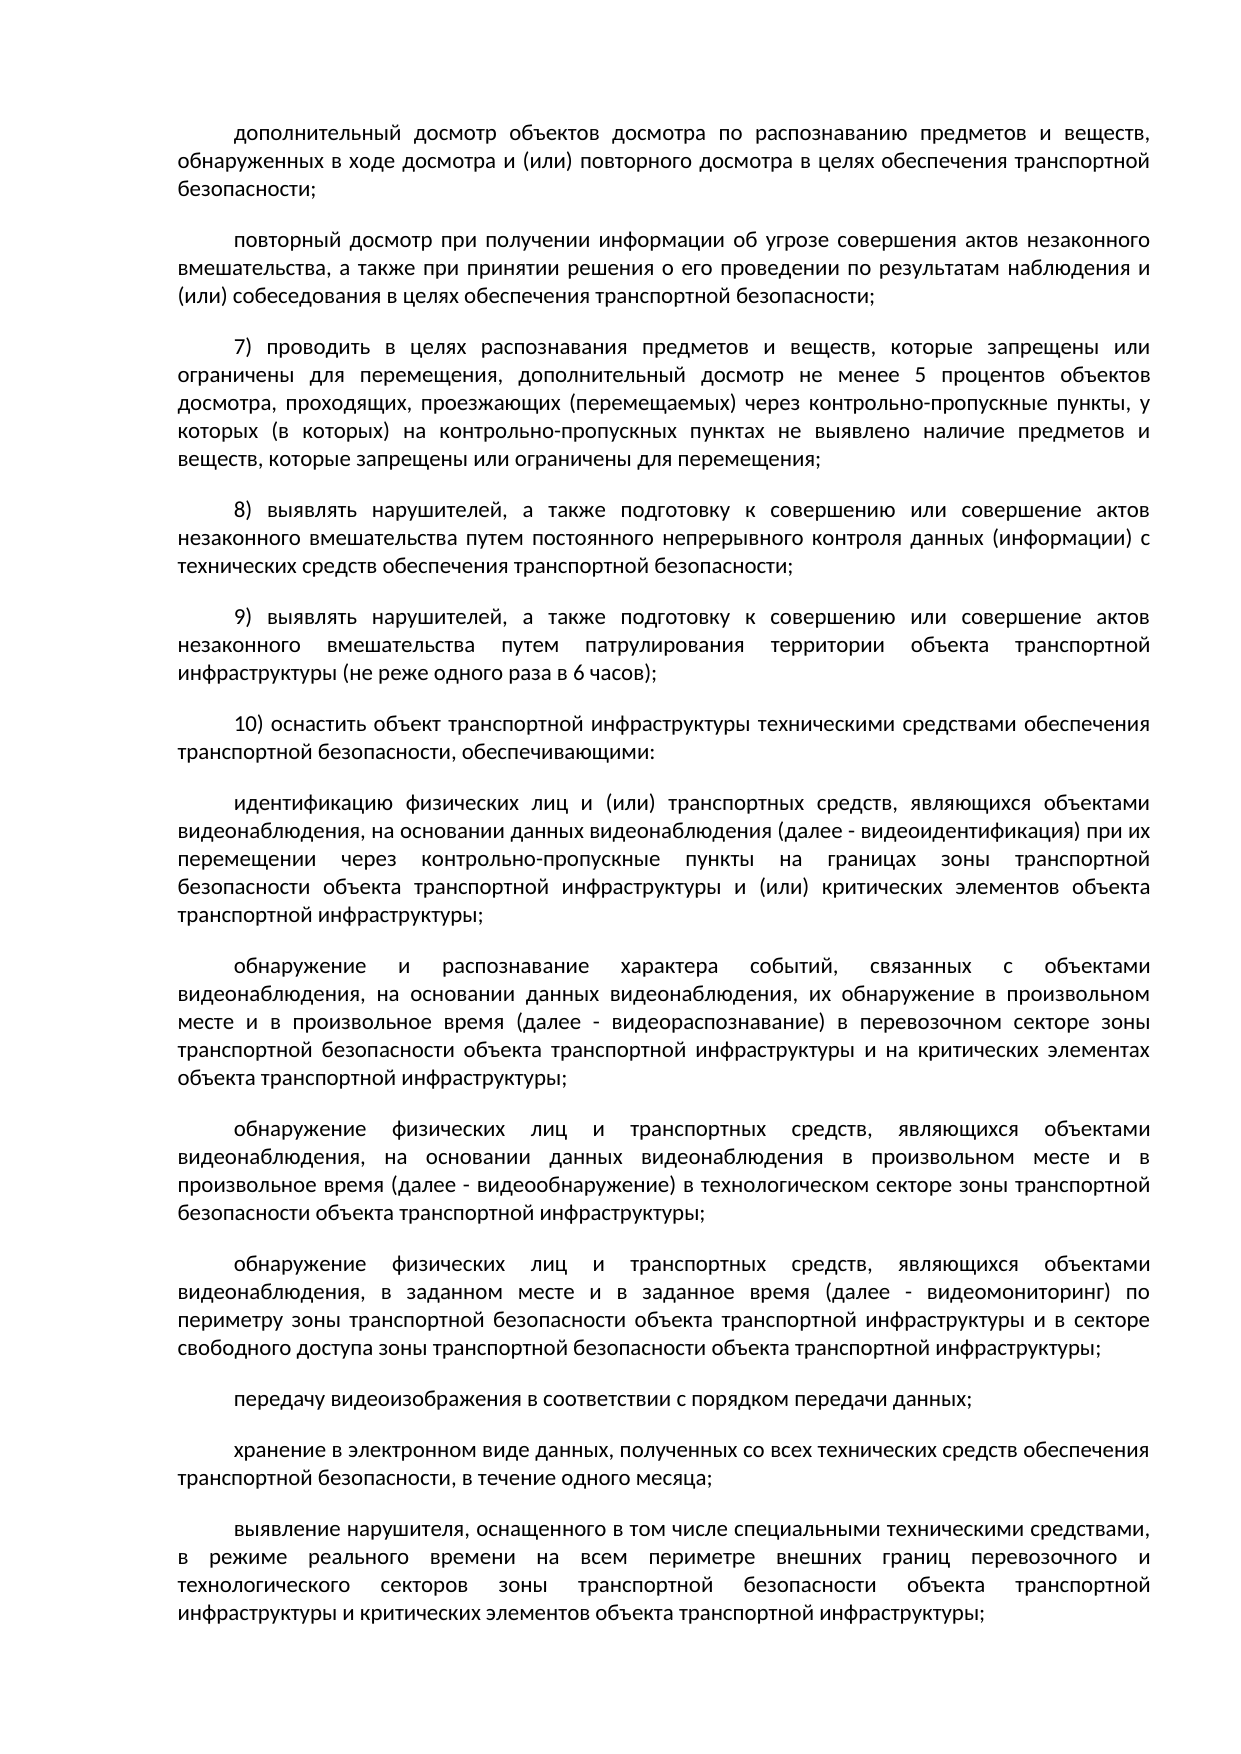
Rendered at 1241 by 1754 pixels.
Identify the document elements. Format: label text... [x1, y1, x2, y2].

text передачу видеоизображения в соответствии с порядком передачи данных; [177, 1384, 1152, 1412]
text выявление нарушителя, оснащенного в том числе специальными техническими средствами, в режиме реального времени на всем периметре внешних границ перевозочного и технологического секторов зоны транспортной безопасности объекта транспортной инфраструктуры и критических элементов объекта транспортной инфраструктуры; [177, 1514, 1152, 1626]
text 7) проводить в целях распознавания предметов и веществ, которые запрещены или ограничены для перемещения, дополнительный досмотр не менее 5 процентов объектов досмотра, проходящих, проезжающих (перемещаемых) через контрольно-пропускные пункты, у которых (в которых) на контрольно-пропускных пунктах не выявлено наличие предметов и веществ, которые запрещены или ограничены для перемещения; [177, 332, 1152, 472]
text дополнительный досмотр объектов досмотра по распознаванию предметов и веществ, обнаруженных в ходе досмотра и (или) повторного досмотра в целях обеспечения транспортной безопасности; [177, 118, 1152, 202]
text обнаружение физических лиц и транспортных средств, являющихся объектами видеонаблюдения, на основании данных видеонаблюдения в произвольном месте и в произвольное время (далее - видеообнаружение) в технологическом секторе зоны транспортной безопасности объекта транспортной инфраструктуры; [177, 1114, 1152, 1226]
text 10) оснастить объект транспортной инфраструктуры техническими средствами обеспечения транспортной безопасности, обеспечивающими: [177, 709, 1152, 765]
text хранение в электронном виде данных, полученных со всех технических средств обеспечения транспортной безопасности, в течение одного месяца; [177, 1435, 1152, 1491]
text идентификацию физических лиц и (или) транспортных средств, являющихся объектами видеонаблюдения, на основании данных видеонаблюдения (далее - видеоидентификация) при их перемещении через контрольно-пропускные пункты на границах зоны транспортной безопасности объекта транспортной инфраструктуры и (или) критических элементов объекта транспортной инфраструктуры; [177, 788, 1152, 928]
text обнаружение физических лиц и транспортных средств, являющихся объектами видеонаблюдения, в заданном месте и в заданное время (далее - видеомониторинг) по периметру зоны транспортной безопасности объекта транспортной инфраструктуры и в секторе свободного доступа зоны транспортной безопасности объекта транспортной инфраструктуры; [177, 1249, 1152, 1361]
text 8) выявлять нарушителей, а также подготовку к совершению или совершение актов незаконного вмешательства путем постоянного непрерывного контроля данных (информации) с технических средств обеспечения транспортной безопасности; [177, 495, 1152, 579]
text повторный досмотр при получении информации об угрозе совершения актов незаконного вмешательства, а также при принятии решения о его проведении по результатам наблюдения и (или) собеседования в целях обеспечения транспортной безопасности; [177, 225, 1152, 309]
text обнаружение и распознавание характера событий, связанных с объектами видеонаблюдения, на основании данных видеонаблюдения, их обнаружение в произвольном месте и в произвольное время (далее - видеораспознавание) в перевозочном секторе зоны транспортной безопасности объекта транспортной инфраструктуры и на критических элементах объекта транспортной инфраструктуры; [177, 951, 1152, 1091]
text 9) выявлять нарушителей, а также подготовку к совершению или совершение актов незаконного вмешательства путем патрулирования территории объекта транспортной инфраструктуры (не реже одного раза в 6 часов); [177, 602, 1152, 686]
